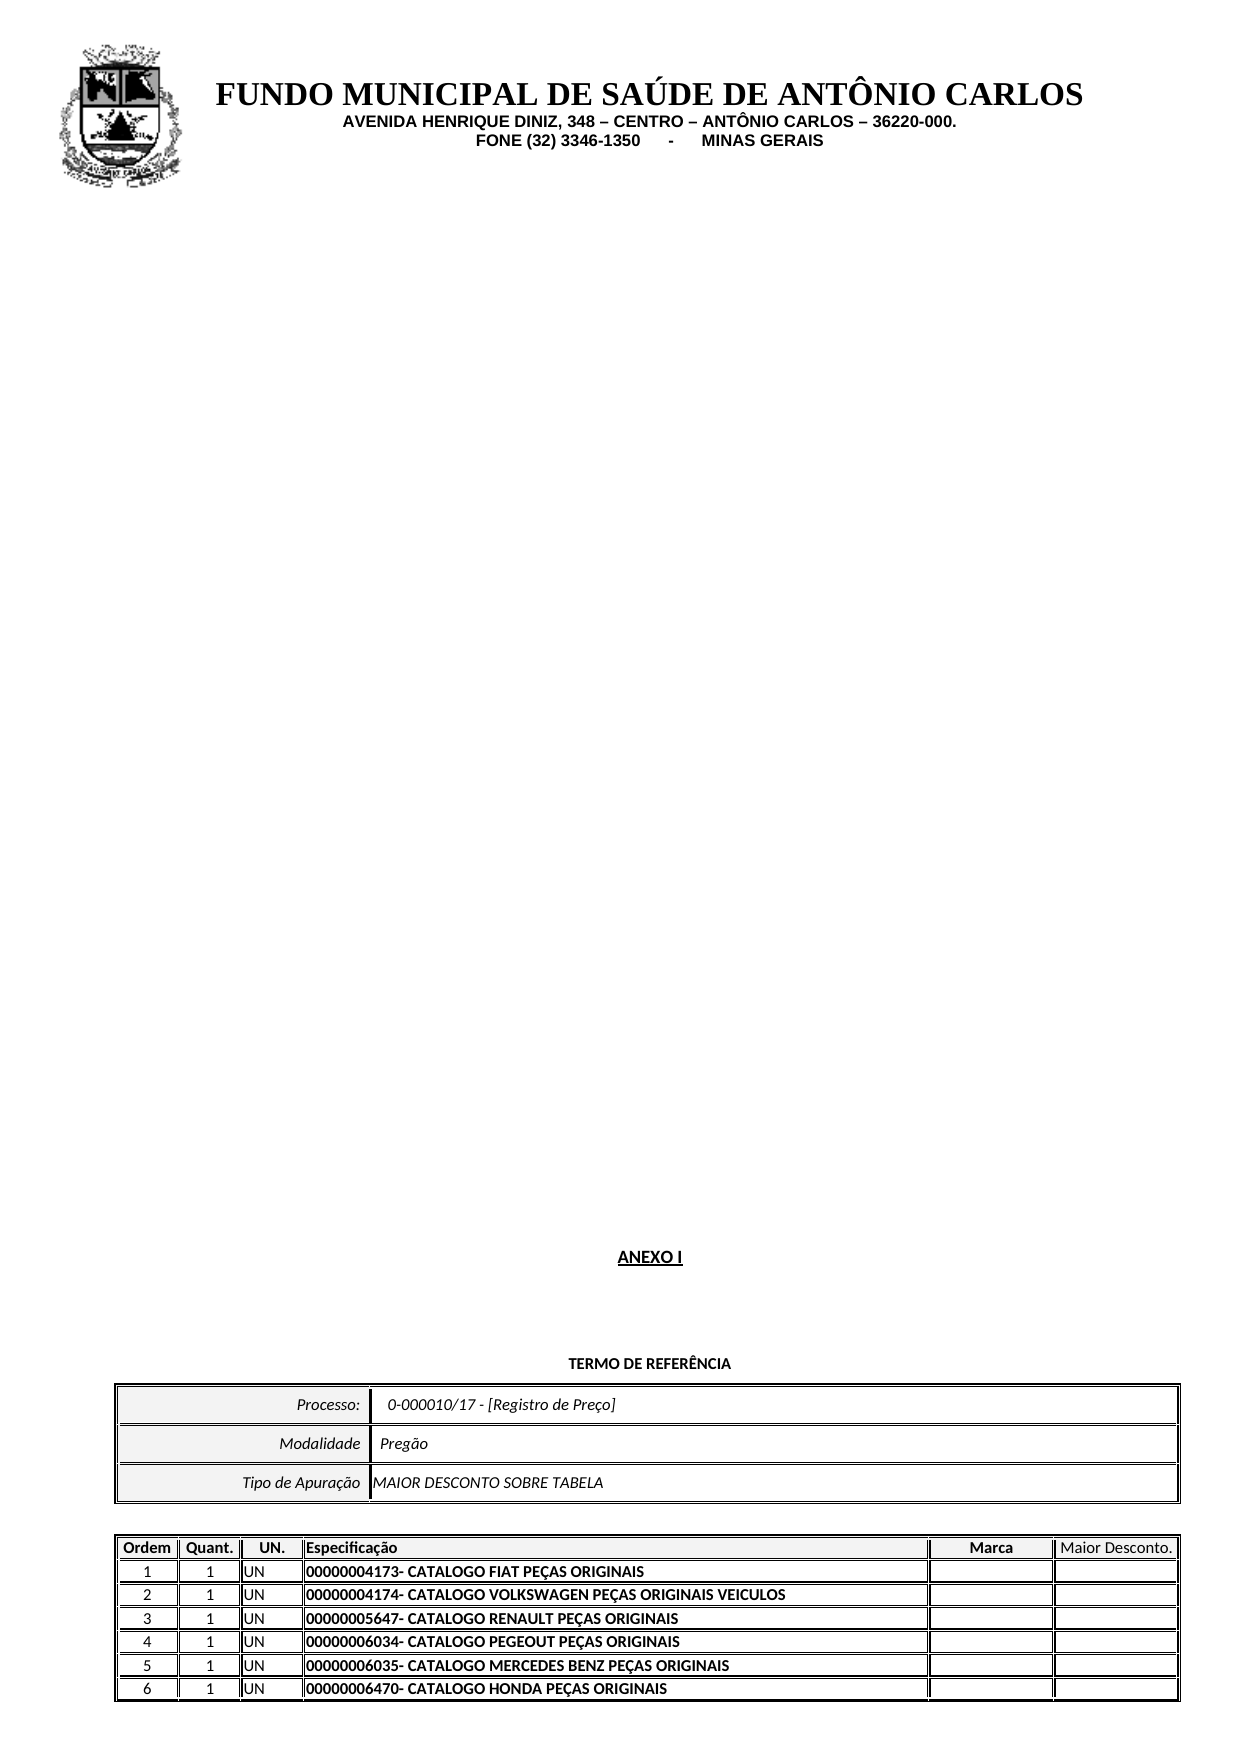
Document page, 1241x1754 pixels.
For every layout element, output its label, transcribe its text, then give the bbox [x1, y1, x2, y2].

table_header Quant. [179, 1536, 241, 1558]
table_cell 00000004174- CATALOGO VOLKSWAGEN PEÇAS ORIGINAIS VEICULOS [305, 1585, 927, 1605]
table_cell UN [241, 1679, 303, 1699]
text TERMO DE REFERÊNCIA [118, 1353, 1181, 1373]
table_header Ordem [118, 1538, 178, 1558]
picture [33, 17, 201, 205]
table_cell [929, 1675, 1054, 1699]
table_cell [1056, 1628, 1178, 1652]
table_cell 1 [180, 1655, 239, 1675]
table_cell Tipo de Apuração [118, 1461, 370, 1501]
table_cell [931, 1608, 1052, 1628]
table_cell 00000006470- CATALOGO HONDA PEÇAS ORIGINAIS [304, 1675, 929, 1699]
table_cell 00000005647- CATALOGO RENAULT PEÇAS ORIGINAIS [305, 1608, 927, 1628]
table_cell 3 [116, 1605, 178, 1628]
table_cell UN [243, 1585, 302, 1605]
table_cell [1056, 1581, 1178, 1605]
table_cell [931, 1561, 1052, 1581]
table_cell 00000006034- CATALOGO PEGEOUT PEÇAS ORIGINAIS [305, 1632, 927, 1652]
table_cell 2 [118, 1581, 177, 1605]
table_cell 00000006035- CATALOGO MERCEDES BENZ PEÇAS ORIGINAIS [305, 1655, 927, 1675]
table_cell 4 [118, 1628, 177, 1652]
table_cell 1 [180, 1632, 239, 1652]
table_cell UN [243, 1632, 302, 1652]
table_header Maior Desconto. [1054, 1538, 1177, 1558]
table_cell 00000004173- CATALOGO FIAT PEÇAS ORIGINAIS [305, 1561, 927, 1581]
table_cell 1 [179, 1675, 241, 1699]
table_cell Pregão [372, 1423, 1178, 1461]
table_cell [931, 1655, 1052, 1675]
table_cell [1054, 1605, 1179, 1628]
table_cell 1 [180, 1608, 239, 1628]
table_cell Modalidade [118, 1423, 369, 1461]
table_cell 6 [118, 1675, 178, 1699]
table_header 0-000010/17 - [Registro de Preço] [370, 1387, 1177, 1422]
text ANEXO I [118, 1245, 1181, 1268]
table_cell 1 [180, 1561, 239, 1581]
table_cell [931, 1585, 1052, 1605]
table_cell 1 [116, 1558, 178, 1581]
table_cell UN [243, 1561, 302, 1581]
table_header Processo: [118, 1385, 370, 1422]
table_cell 1 [180, 1585, 239, 1605]
table_header Especificação [304, 1536, 929, 1558]
table_cell [931, 1632, 1052, 1652]
table_header Marca [929, 1536, 1054, 1558]
table_cell [1054, 1558, 1179, 1581]
table_cell 5 [116, 1652, 178, 1675]
table_header UN. [241, 1538, 303, 1558]
table_cell UN [243, 1608, 302, 1628]
table_cell UN [243, 1655, 302, 1675]
table_cell [1054, 1652, 1179, 1675]
table_cell [1054, 1675, 1178, 1699]
table_cell MAIOR DESCONTO SOBRE TABELA [370, 1461, 1178, 1501]
